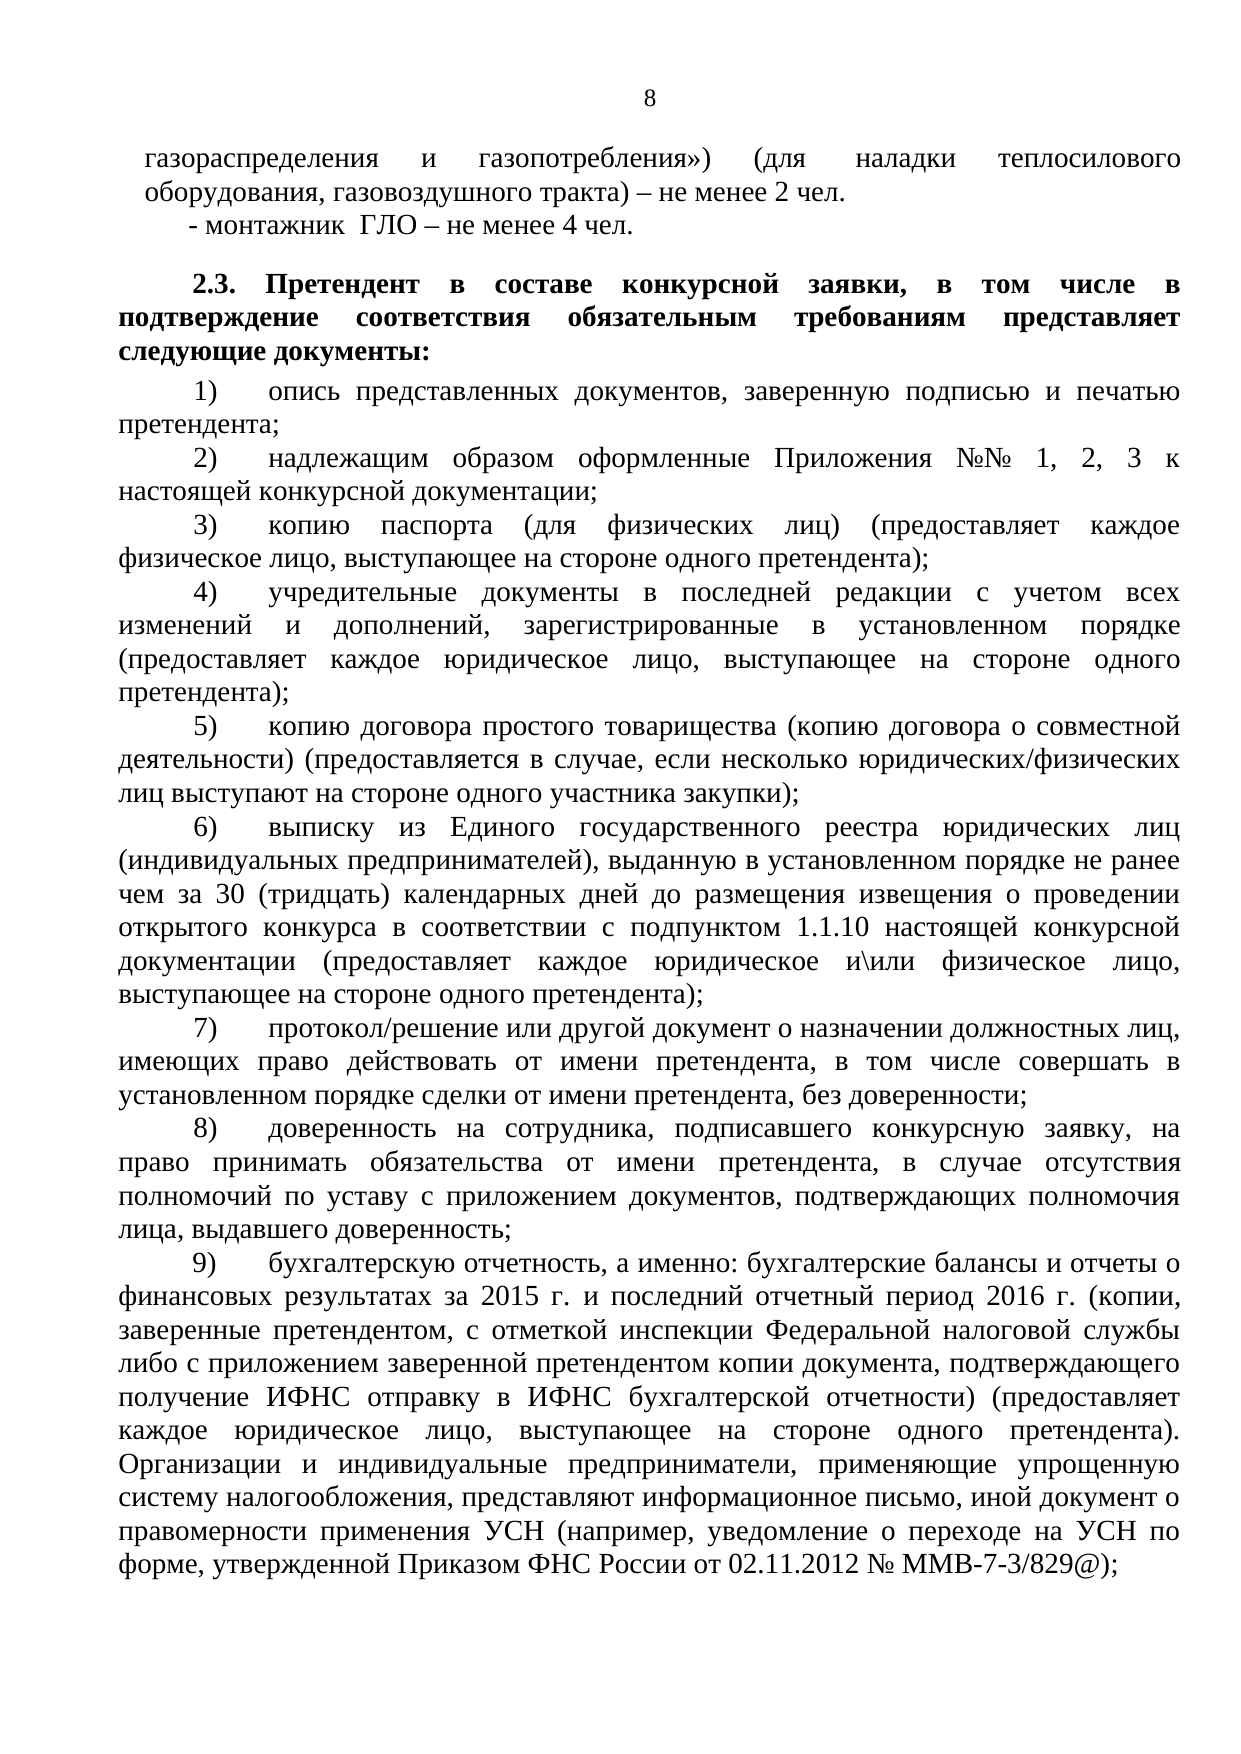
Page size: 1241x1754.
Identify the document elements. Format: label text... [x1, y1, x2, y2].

list надлежащим образом оформленные Приложения №№ 1, 2, 3 к настоящей конкурсной документации; [118, 440, 1181, 507]
text - монтажник ГЛО – не менее 4 чел. [144, 207, 1181, 241]
list опись представленных документов, заверенную подписью и печатью претендента; [118, 373, 1181, 440]
list копию паспорта (для физических лиц) (предоставляет каждое физическое лицо, выступающее на стороне одного претендента); [118, 507, 1181, 574]
list выписку из Единого государственного реестра юридических лиц (индивидуальных предпринимателей), выданную в установленном порядке не ранее чем за 30 (тридцать) календарных дней до размещения извещения о проведении открытого конкурса в соответствии с подпунктом 1.1.10 настоящей конкурсной документации (предоставляет каждое юридическое и\или физическое лицо, выступающее на стороне одного претендента); [118, 809, 1181, 1010]
list бухгалтерскую отчетность, а именно: бухгалтерские балансы и отчеты о финансовых результатах за 2015 г. и последний отчетный период 2016 г. (копии, заверенные претендентом, с отметкой инспекции Федеральной налоговой службы либо с приложением заверенной претендентом копии документа, подтверждающего получение ИФНС отправку в ИФНС бухгалтерской отчетности) (предоставляет каждое юридическое лицо, выступающее на стороне одного претендента). Организации и индивидуальные предприниматели, применяющие упрощенную систему налогообложения, представляют информационное письмо, иной документ о правомерности применения УСН (например, уведомление о переходе на УСН по форме, утвержденной Приказом ФНС России от 02.11.2012 № ММВ-7-3/829@); [118, 1245, 1181, 1580]
list копию договора простого товарищества (копию договора о совместной деятельности) (предоставляется в случае, если несколько юридических/физических лиц выступают на стороне одного участника закупки); [118, 708, 1181, 809]
list учредительные документы в последней редакции с учетом всех изменений и дополнений, зарегистрированные в установленном порядке (предоставляет каждое юридическое лицо, выступающее на стороне одного претендента); [118, 574, 1181, 708]
list доверенность на сотрудника, подписавшего конкурсную заявку, на право принимать обязательства от имени претендента, в случае отсутствия полномочий по уставу с приложением документов, подтверждающих полномочия лица, выдавшего доверенность; [118, 1111, 1181, 1245]
subtitle 2.3. Претендент в составе конкурсной заявки, в том числе в подтверждение соответствия обязательным требованиям представляет следующие документы: [118, 266, 1181, 366]
list протокол/решение или другой документ о назначении должностных лиц, имеющих право действовать от имени претендента, в том числе совершать в установленном порядке сделки от имени претендента, без доверенности; [118, 1010, 1181, 1111]
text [144, 140, 1181, 207]
